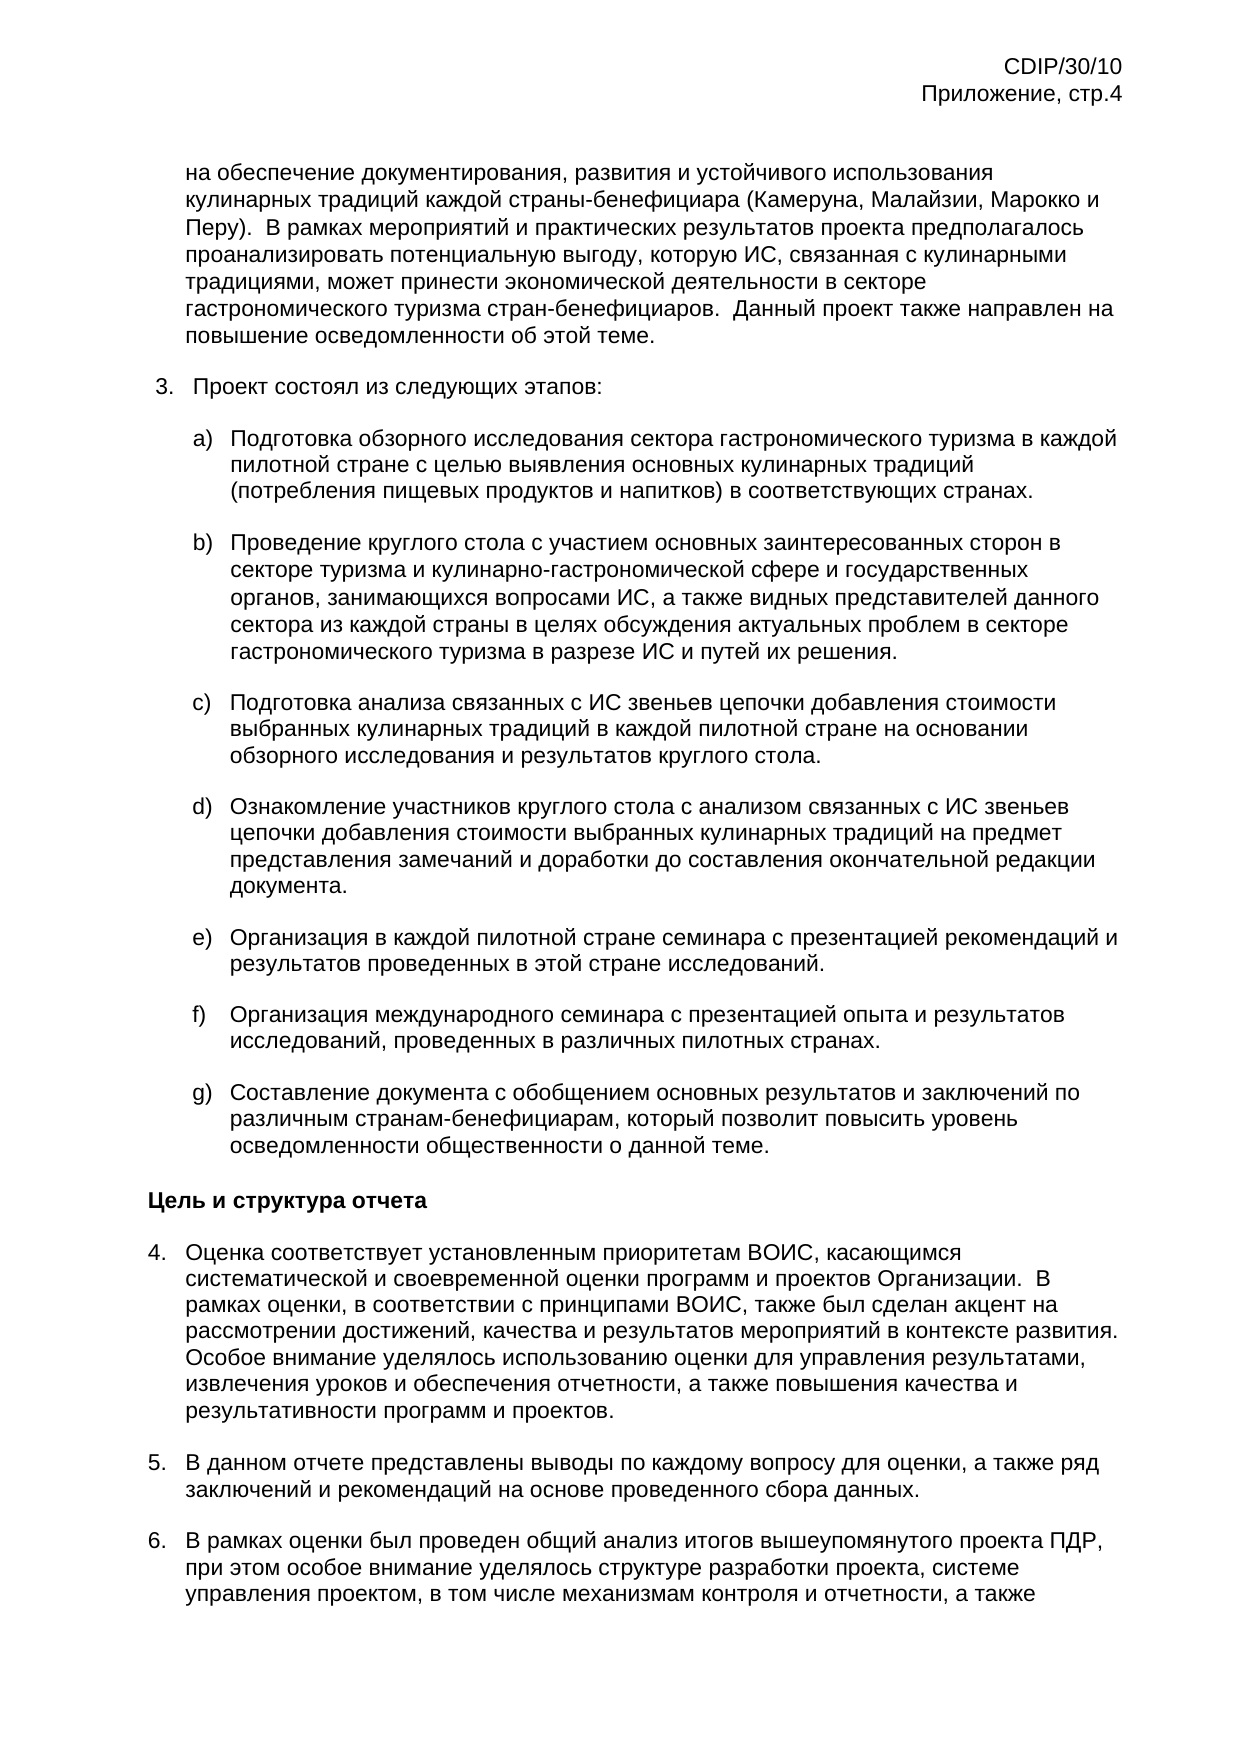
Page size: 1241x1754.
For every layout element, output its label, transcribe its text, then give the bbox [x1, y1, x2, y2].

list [148, 158, 1122, 348]
list Подготовка обзорного исследования сектора гастрономического туризма в каждой пилотной стране с целью выявления основных кулинарных традиций (потребления пищевых продуктов и напитков) в соответствующих странах. [193, 424, 1122, 503]
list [148, 1527, 1122, 1606]
list Составление документа с обобщением основных результатов и заключений по различным странам-бенефициарам, который позволит повысить уровень осведомленности общественности о данной теме. [192, 1079, 1122, 1158]
list В данном отчете представлены выводы по каждому вопросу для оценки, а также ряд заключений и рекомендаций на основе проведенного сбора данных. [148, 1448, 1123, 1502]
text Цель и структура отчета [148, 1187, 1122, 1213]
list Оценка соответствует установленным приоритетам ВОИС, касающимся систематической и своевременной оценки программ и проектов Организации. В рамках оценки, в соответствии с принципами ВОИС, также был сделан акцент на рассмотрении достижений, качества и результатов мероприятий в контексте развития. Особое внимание уделялось использованию оценки для управления результатами, извлечения уроков и обеспечения отчетности, а также повышения качества и результативности программ и проектов. [148, 1238, 1122, 1423]
list Организация международного семинара с презентацией опыта и результатов исследований, проведенных в различных пилотных странах. [192, 1001, 1122, 1054]
list Проект состоял из следующих этапов: [155, 373, 1122, 399]
list Подготовка анализа связанных с ИС звеньев цепочки добавления стоимости выбранных кулинарных традиций в каждой пилотной стране на основании обзорного исследования и результатов круглого стола. [192, 689, 1122, 768]
list Ознакомление участников круглого стола с анализом связанных с ИС звеньев цепочки добавления стоимости выбранных кулинарных традиций на предмет представления замечаний и доработки до составления окончательной редакции документа. [192, 793, 1122, 898]
list Проведение круглого стола с участием основных заинтересованных сторон в секторе туризма и кулинарно-гастрономической сфере и государственных органов, занимающихся вопросами ИС, а также видных представителей данного сектора из каждой страны в целях обсуждения актуальных проблем в секторе гастрономического туризма в разрезе ИС и путей их решения. [193, 528, 1122, 664]
list Организация в каждой пилотной стране семинара с презентацией рекомендаций и результатов проведенных в этой стране исследований. [192, 923, 1122, 976]
